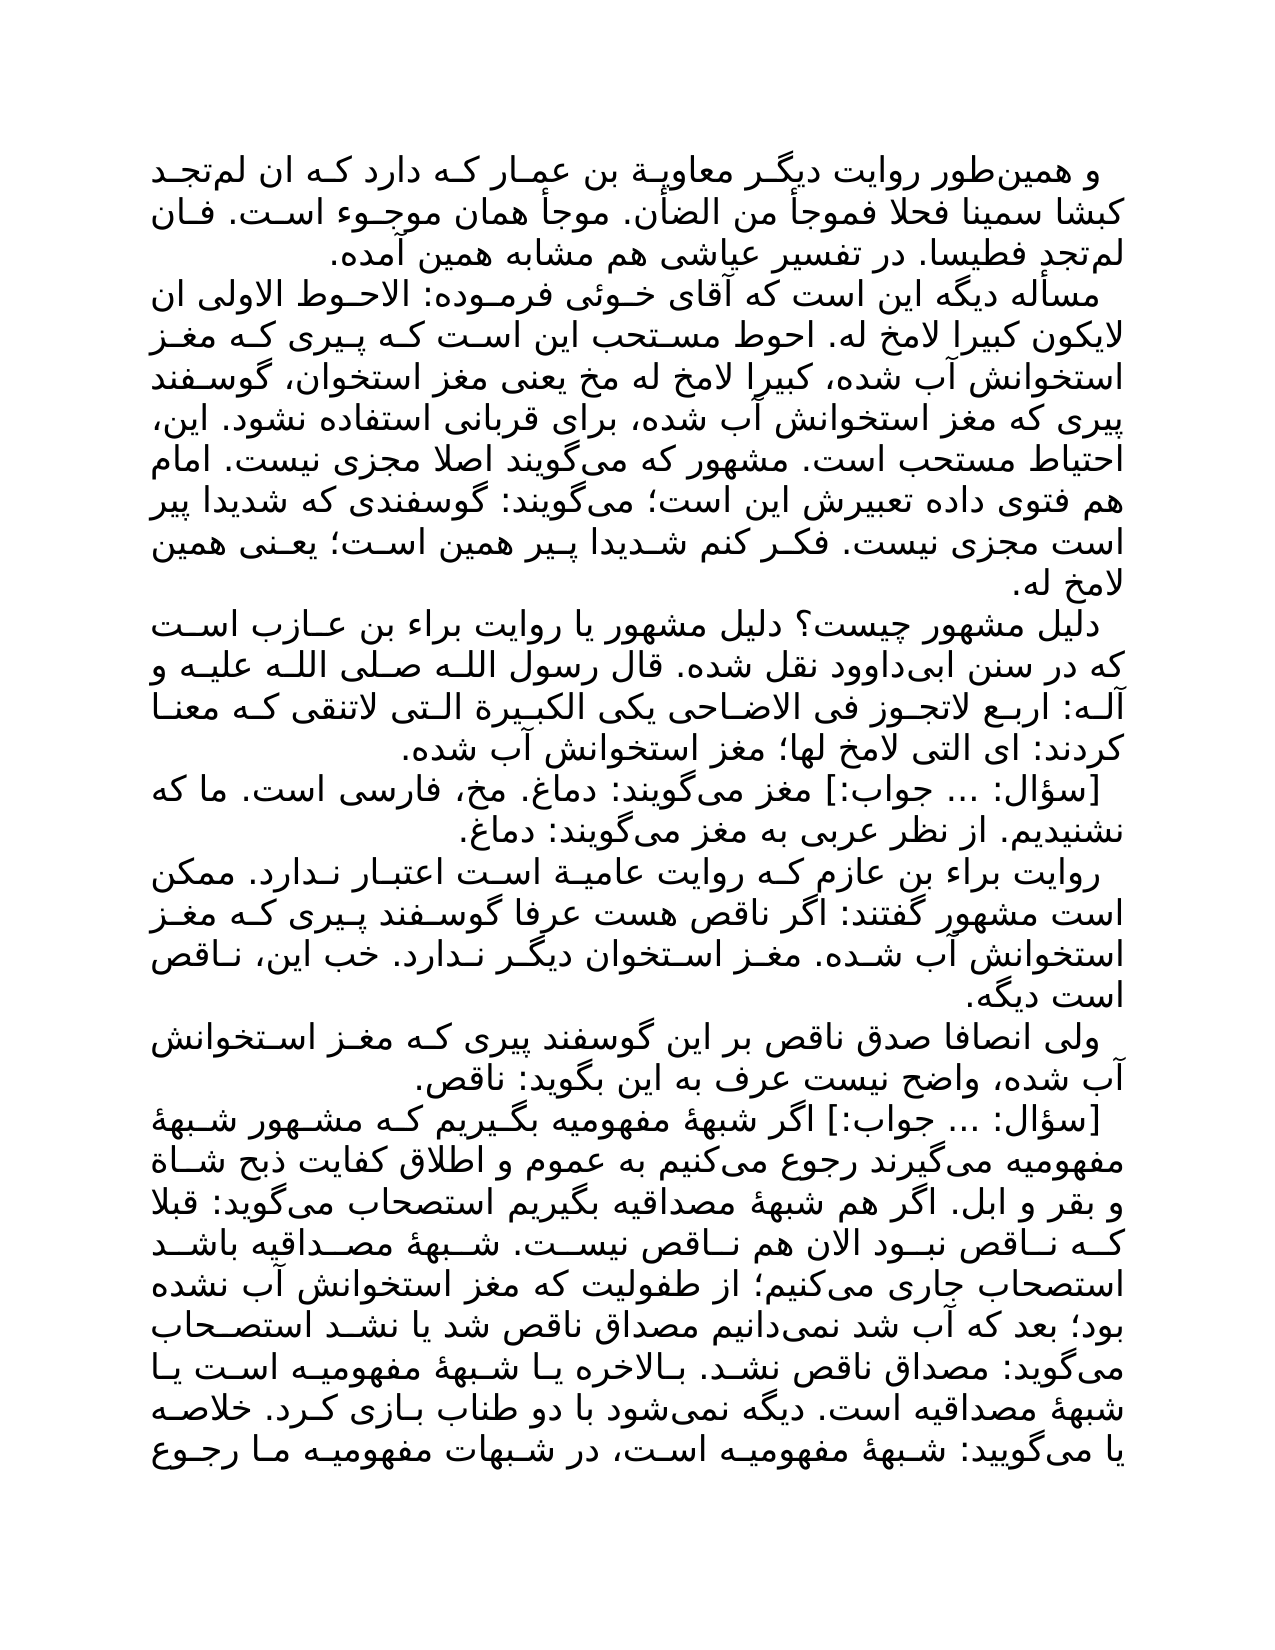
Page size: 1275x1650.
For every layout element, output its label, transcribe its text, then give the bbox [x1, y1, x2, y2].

text مسأله دیگه این است که آقای خوئی فرموده: الاحوط الاولی ان لایکون کبیرا لامخ له. احوط مستحب این است که پیری که مغز استخوانش آب شده، کبیرا لامخ له مخ یعنی مغز استخوان، گوسفند پیری که مغز استخوانش آب شده، برای قربانی استفاده نشود. این، احتیاط مستحب است. مشهور که می‌گویند اصلا مجزی نیست. امام هم فتوی داده تعبیرش این است؛ می‌گویند: گوسفندی که شدیدا پیر است مجزی نیست. فکر کنم شدیدا پیر همین است؛‌ یعنی همین لامخ له. [150, 274, 1125, 604]
text [سؤال: ... جواب:] مغز می‌گویند: دماغ. مخ، فارسی است. ما که نشنیدیم. از نظر عربی به مغز می‌گویند: دماغ. [150, 769, 1125, 851]
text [150, 1099, 1125, 1470]
text دلیل مشهور چیست؟ دلیل مشهور یا روایت براء بن عازب است که در سنن ابی‌داوود نقل شده. قال رسول الله صلی الله علیه و آله: اربع لاتجوز فی الاضاحی یکی الکبیرة التی لاتنقی که معنا کردند: ای التی لامخ لها؛ مغز استخوانش آب شده. [150, 604, 1125, 769]
text و همین‌طور روایت دیگر معاویة بن عمار که دارد که ان لم‌تجد کبشا سمینا فحلا فموجأ من الضأن. موجأ همان موجوء است. فان لم‌تجد فطیسا. در تفسیر عیاشی هم مشابه همین آمده. [150, 150, 1125, 274]
text ولی انصافا صدق ناقص بر این گوسفند پیری که مغز استخوانش آب شده، واضح نیست عرف به این بگوید: ناقص. [150, 1016, 1125, 1099]
text روایت براء بن عازم که روایت عامیة است اعتبار ندارد. ممکن است مشهور گفتند: اگر ناقص هست عرفا گوسفند پیری که مغز استخوانش آب شده. مغز استخوان دیگر ندارد. خب این، ناقص است دیگه. [150, 851, 1125, 1016]
